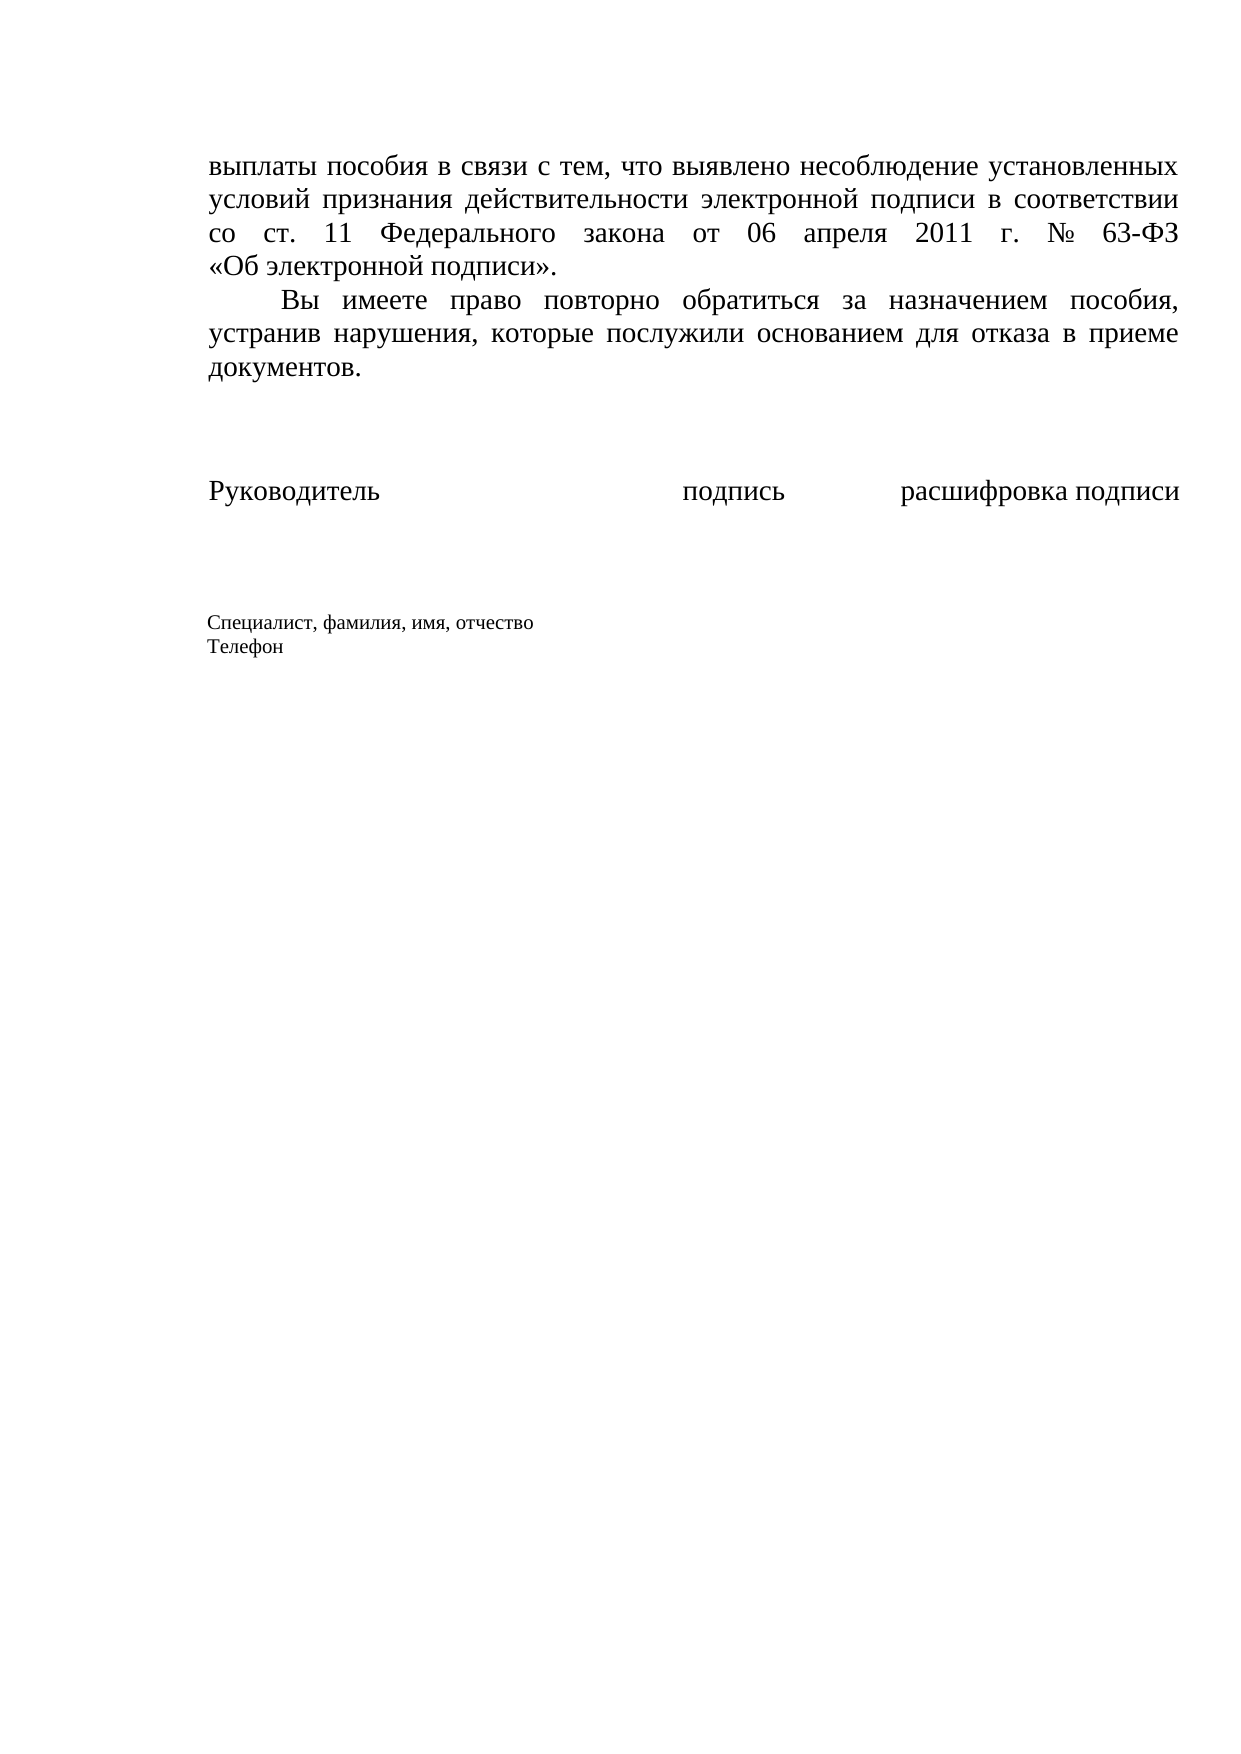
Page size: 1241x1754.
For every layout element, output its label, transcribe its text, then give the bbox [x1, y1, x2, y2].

table_cell расшифровка подписи [841, 383, 1181, 507]
table_cell Руководитель [207, 383, 626, 507]
text Специалист, фамилия, имя, отчество [207, 610, 1181, 634]
table_cell подпись [626, 383, 841, 507]
text Телефон [207, 634, 1181, 658]
